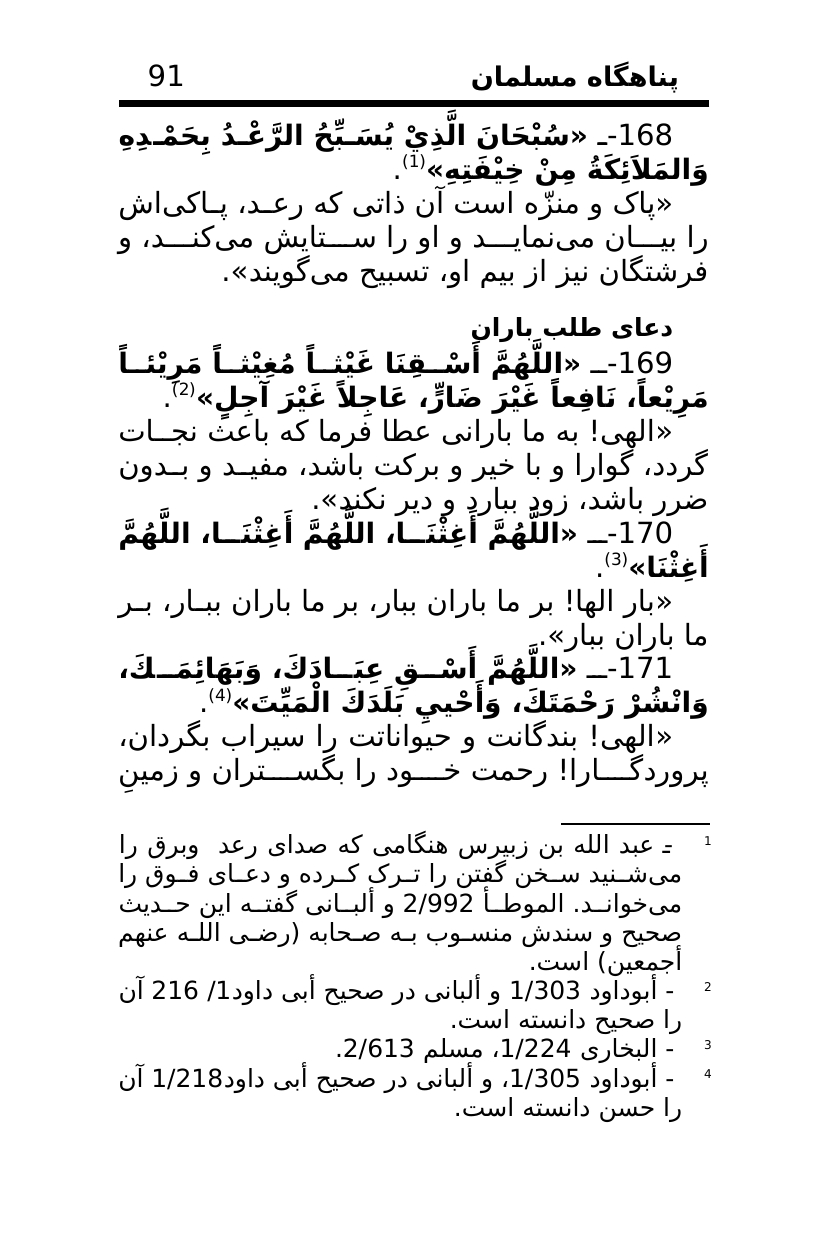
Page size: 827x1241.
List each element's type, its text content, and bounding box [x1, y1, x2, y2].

text «بار الها! بر ما باران ببار، بر ما باران ببار، بر ما باران ببار». [118, 584, 709, 652]
text «الهى! بندگانت و حیواناتت را سیراب بگردان، پروردگارا! رحمت خود را بگستران و زمینِ مرده‌ات را زنده بگردان». [118, 720, 709, 788]
text 168- «سُبْحَانَ الَّذِيْ يُسَبِّحُ الرَّعْدُ بِحَمْدِهِ وَالمَلاَئِكَةُ مِنْ خِيْفَتِهِ»(). [118, 118, 709, 186]
text «الهى! به ما بارانى عطا فرما که باعث نجات گردد، گوارا و با خیر و برکت باشد، مفید و بدون ضرر باشد، زود ببارد و دیر نکند». [118, 414, 709, 516]
text دعای طلب باران [118, 313, 673, 342]
text 170- «اللَّهُمَّ أَغِثْنَا، اللَّهُمَّ أَغِثْنَا، اللَّهُمَّ أَغِثْنَا»(). [118, 516, 709, 584]
text 171- «اللَّهُمَّ أَسْقِ عِبَادَكَ، وَبَهَائِمَكَ، وَانْشُرْ رَحْمَتَكَ، وَأَحْييِ بَلَدَكَ الْمَيِّتَ»(). [118, 652, 709, 720]
text «پاک و منزّه است آن ذاتى که رعد، پاکى‌اش را بیان می‌نماید و او را ستایش می‌کند، و فرشتگان نیز از بیم او، تسبیح می‌گویند». [118, 186, 709, 288]
text 169- «اللَّهُمَّ أَسْقِنَا غَيْثاً مُغِيْثاً مَرِيْئاً مَرِيْعاً، نَافِعاً غَيْرَ ضَارٍّ، عَاجِلاً غَيْرَ آجِلٍ»(). [118, 346, 709, 414]
